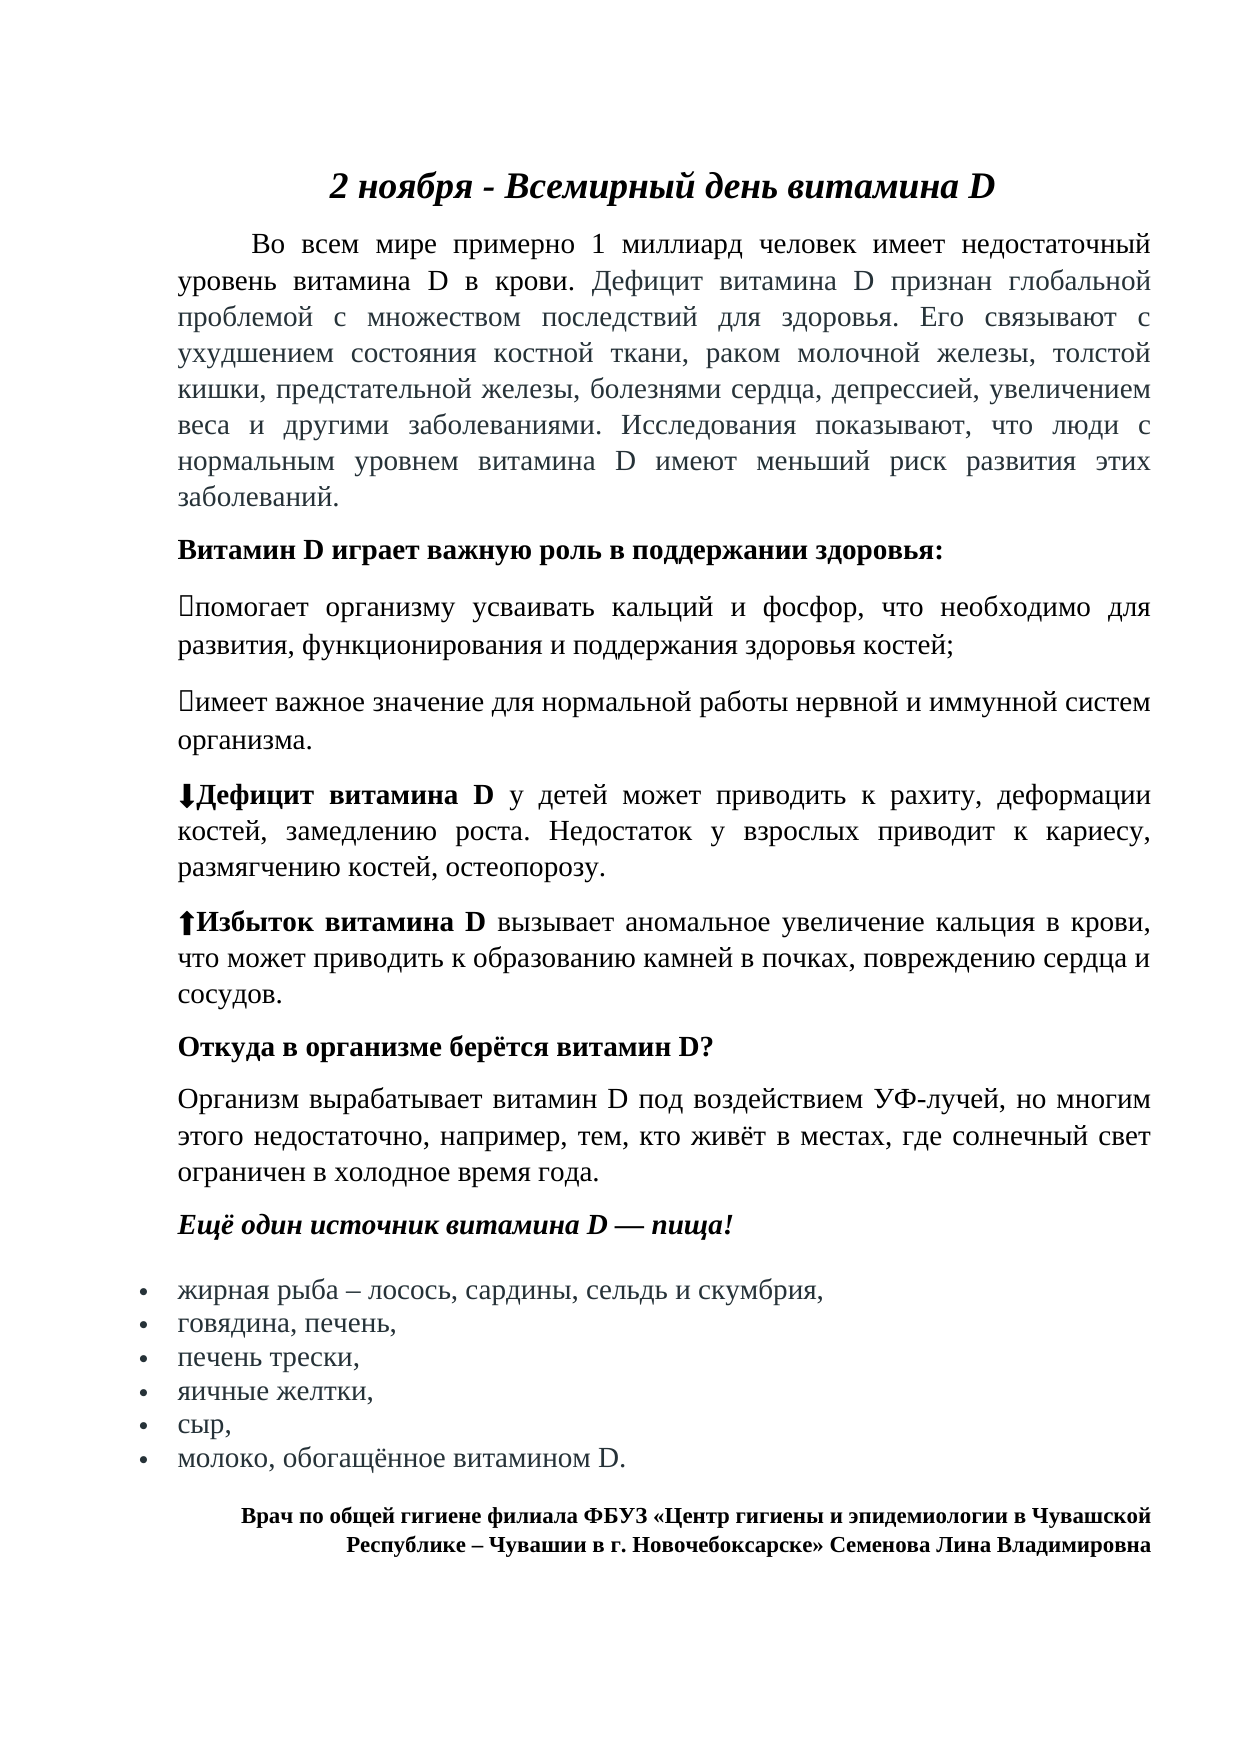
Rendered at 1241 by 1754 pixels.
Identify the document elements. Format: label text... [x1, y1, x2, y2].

text Во всем мире примерно 1 миллиард человек имеет недостаточный уровень витамина D в крови. Дефицит витамина D признан глобальной проблемой с множеством последствий для здоровья. Его связывают с ухудшением состояния костной ткани, раком молочной железы, толстой кишки, предстательной железы, болезнями сердца, депрессией, увеличением веса и другими заболеваниями. Исследования показывают, что люди с нормальным уровнем витамина D имеют меньший риск развития этих заболеваний. [177, 226, 1152, 299]
text Организм вырабатывает витамин D под воздействием УФ-лучей, но многим этого недостаточно, например, тем, кто живёт в местах, где солнечный свет ограничен в холодное время года. [177, 1082, 1152, 1187]
text Витамин D играет важную роль в поддержании здоровья: [177, 532, 1152, 566]
text ✅имеет важное значение для нормальной работы нервной и иммунной систем организма. [177, 680, 1152, 756]
list сыр, [140, 1406, 1152, 1440]
text ⬇️Дефицит витамина D у детей может приводить к рахиту, деформации костей, замедлению роста. Недостаток у взрослых приводит к кариесу, размягчению костей, остеопорозу. [177, 775, 1152, 883]
list яичные желтки, [140, 1373, 1152, 1406]
text ⬆️Избыток витамина D вызывает аномальное увеличение кальция в крови, что может приводить к образованию камней в почках, повреждению сердца и сосудов. [177, 902, 1152, 1009]
text Ещё один источник витамина D — пища! [177, 1207, 1152, 1240]
text ✅помогает организму усваивать кальций и фосфор, что необходимо для развития, функционирования и поддержания здоровья костей; [177, 585, 1152, 661]
list молоко, обогащённое витамином D. [140, 1440, 1152, 1473]
text Во всем мире примерно 1 миллиард человек имеет недостаточный уровень витамина D в крови. Дефицит витамина D признан глобальной проблемой с множеством последствий для здоровья. Его связывают с ухудшением состояния костной ткани, раком молочной железы, толстой кишки, предстательной железы, болезнями сердца, депрессией, увеличением веса и другими заболеваниями. Исследования показывают, что люди с нормальным уровнем витамина D имеют меньший риск развития этих заболеваний. [177, 477, 1152, 513]
list жирная рыба – лосось, сардины, сельдь и скумбрия, [140, 1272, 1152, 1306]
text Врач по общей гигиене филиала ФБУЗ «Центр гигиены и эпидемиологии в Чувашской Республике – Чувашии в г. Новочебоксарске» Семенова Лина Владимировна [177, 1502, 1152, 1557]
text Откуда в организме берётся витамин D? [177, 1029, 1152, 1062]
list говядина, печень, [140, 1306, 1152, 1339]
text 2 ноября - Всемирный день витамина D [177, 163, 1152, 206]
list печень трески, [140, 1339, 1152, 1373]
